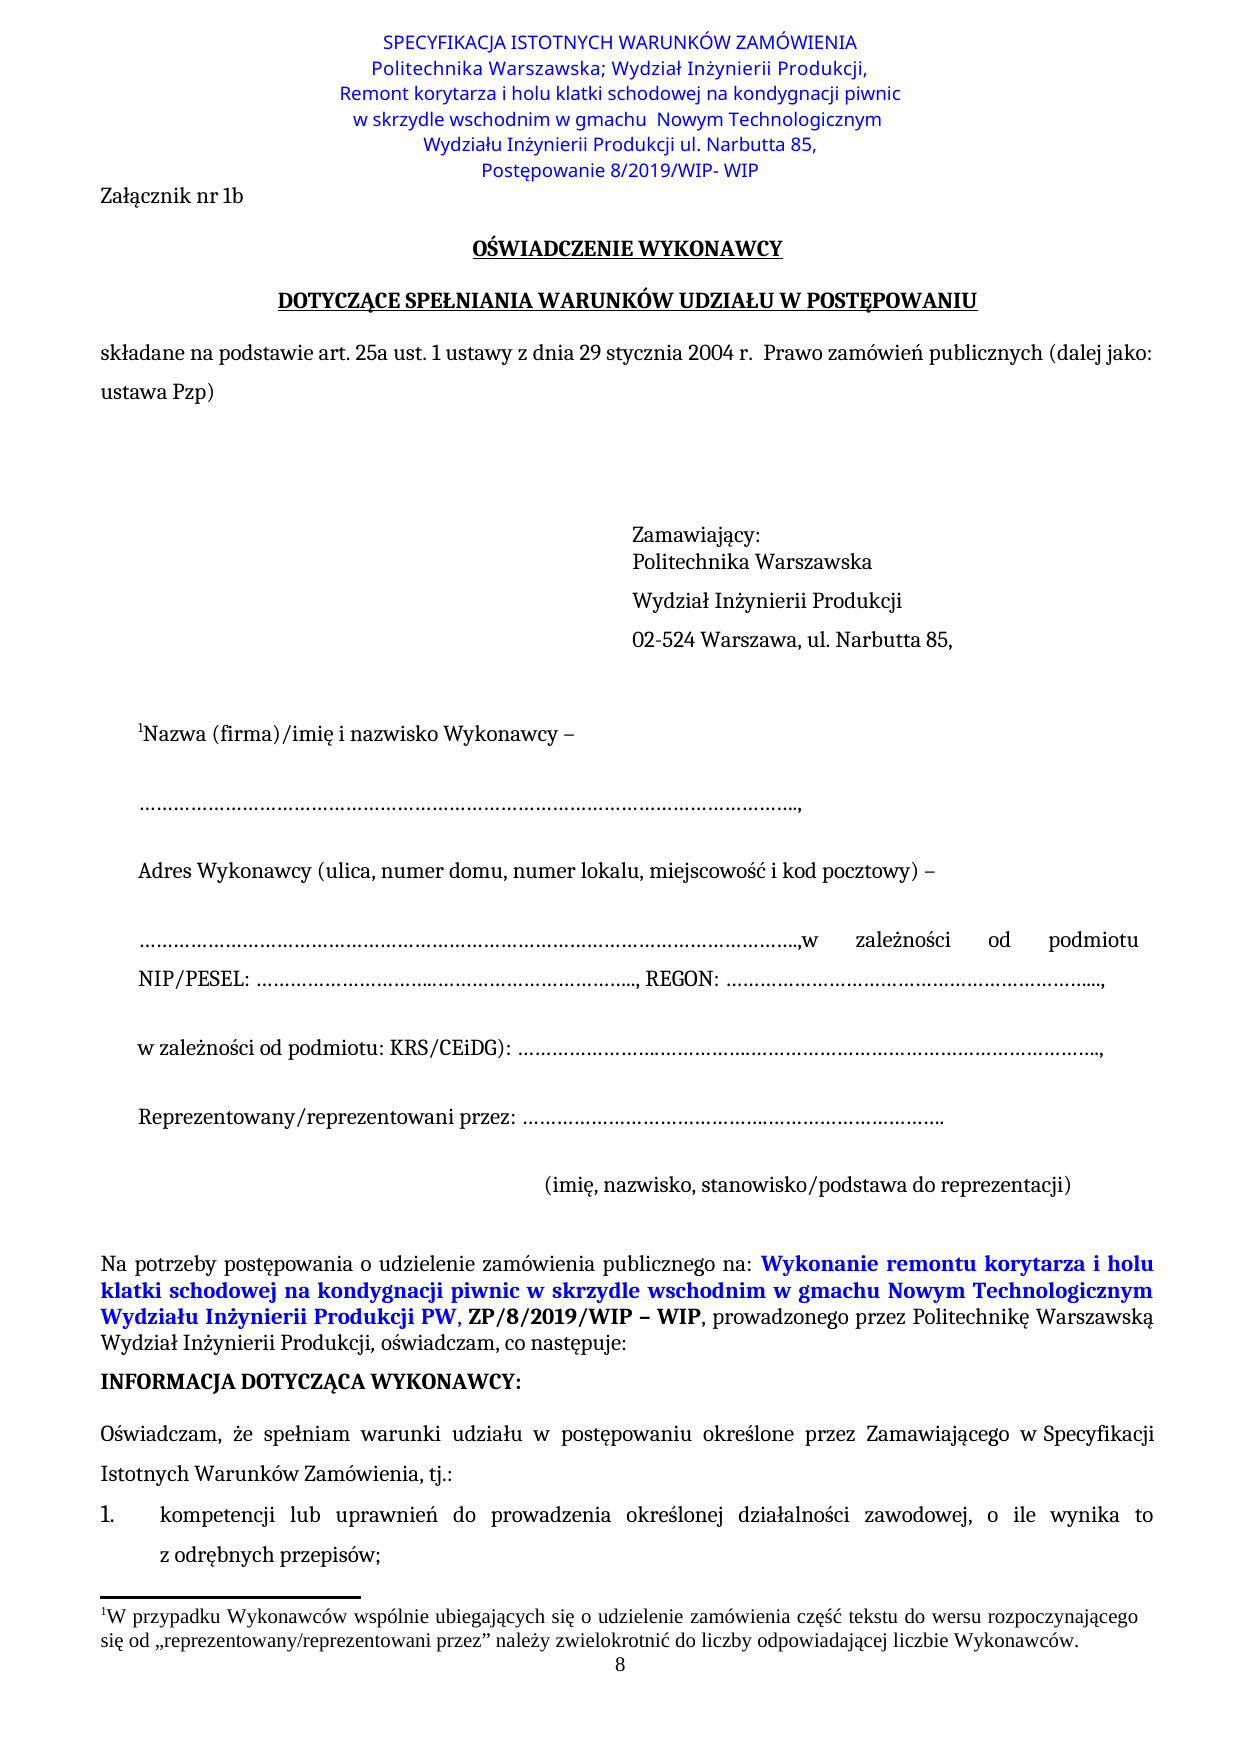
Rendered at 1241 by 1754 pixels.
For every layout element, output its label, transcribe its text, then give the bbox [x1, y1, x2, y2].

text INFORMACJA DOTYCZĄCA WYKONAWCY: [100, 1369, 1154, 1395]
text Oświadczenie wykonawcy [100, 235, 1154, 262]
text DOTYCZĄCE SPEŁNIANIA WARUNKÓW UDZIAŁU W POSTĘPOWANIU [100, 287, 1154, 314]
text Wydział Inżynierii Produkcji [632, 587, 1140, 614]
text składane na podstawie art. 25a ust. 1 ustawy z dnia 29 stycznia 2004 r. Prawo zamówień publicznych (dalej jako: ustawa Pzp) [100, 339, 1154, 405]
text Oświadczam, że spełniam warunki udziału w postępowaniu określone przez Zamawiającego w Specyfikacji Istotnych Warunków Zamówienia, tj.: [100, 1421, 1154, 1487]
text Załącznik nr 1b [100, 183, 1154, 209]
text (imię, nazwisko, stanowisko/podstawa do reprezentacji) [507, 1172, 1140, 1198]
text w zależności od podmiotu: KRS/CEiDG): …………………….…………….……………………………………………………., [138, 1035, 1140, 1061]
text ……………………………………………………………………………………………………., [138, 789, 1140, 816]
text Nazwa (firma)/imię i nazwisko Wykonawcy – [138, 721, 1140, 747]
text Reprezentowany/reprezentowani przez: …………………………………….…………………………. [138, 1103, 1140, 1130]
text Zamawiający: [632, 522, 1140, 549]
text Politechnika Warszawska [632, 549, 1140, 575]
text 02-524 Warszawa, ul. Narbutta 85, [632, 626, 1140, 653]
list kompetencji lub uprawnień do prowadzenia określonej działalności zawodowej, o ile wynika to z odrębnych przepisów; [100, 1500, 1154, 1568]
text Adres Wykonawcy (ulica, numer domu, numer lokalu, miejscowość i kod pocztowy) – [138, 858, 1140, 884]
text Na potrzeby postępowania o udzielenie zamówienia publicznego na: Wykonanie remontu korytarza i holu klatki schodowej na kondygnacji piwnic w skrzydle wschodnim w gmachu Nowym Technologicznym Wydziału Inżynierii Produkcji PW, ZP/8/2019/WIP – WIP, prowadzonego przez Politechnikę Warszawską Wydział Inżynierii Produkcji, oświadczam, co następuje: [100, 1251, 1154, 1356]
text …………………………………………………………………………………………………….,w zależności od podmiotu NIP/PESEL: …………………………..…………………………….., REGON: ………………………………………………………..., [138, 927, 1140, 992]
